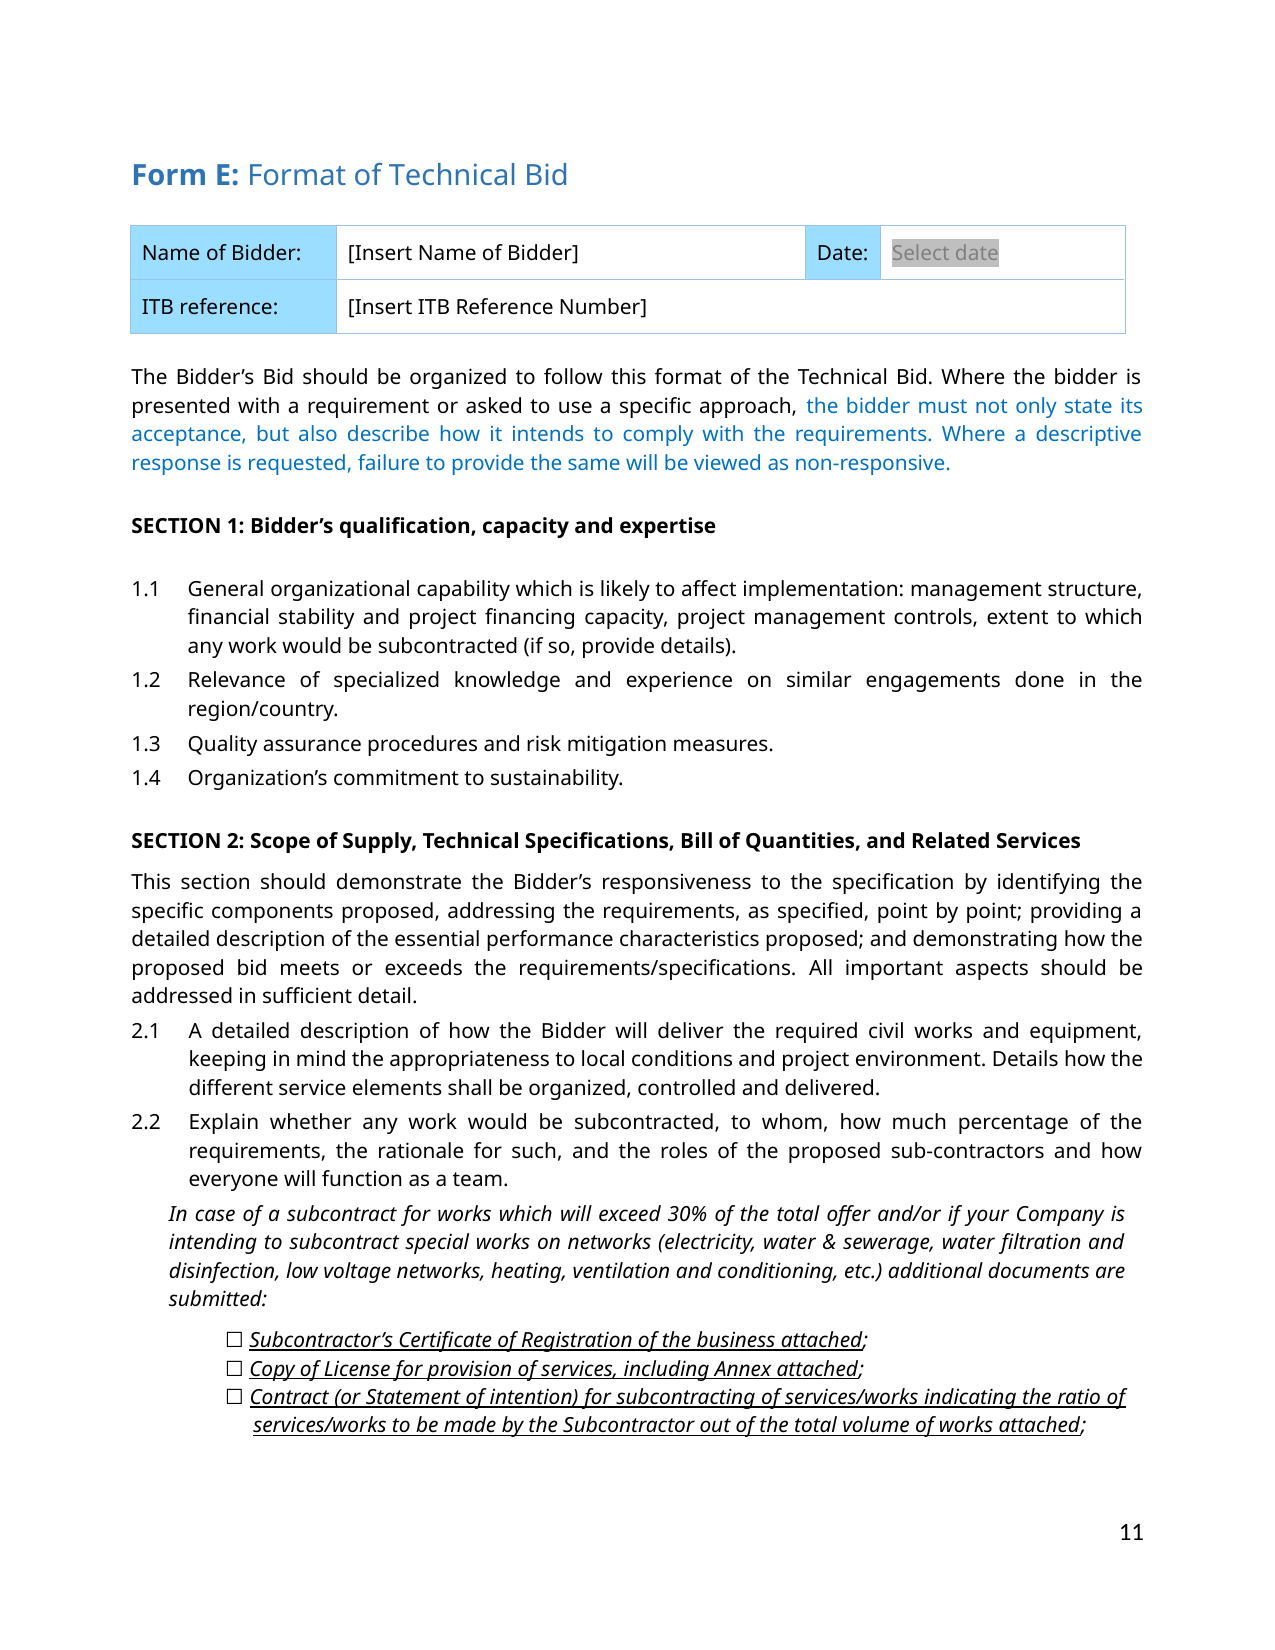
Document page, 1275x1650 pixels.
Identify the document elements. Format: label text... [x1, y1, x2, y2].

list Quality assurance procedures and risk mitigation measures. [131, 729, 1144, 757]
text SECTION 2: Scope of Supply, Technical Specifications, Bill of Quantities, and Related Services [131, 826, 1144, 855]
list A detailed description of how the Bidder will deliver the required civil works and equipment, keeping in mind the appropriateness to local conditions and project environment. Details how the different service elements shall be organized, controlled and delivered. [131, 1016, 1144, 1101]
text Copy of License for provision of services, including Annex attached; [225, 1354, 1129, 1382]
list In case of a subcontract for works which will exceed 30% of the total offer and/or if your Company is intending to subcontract special works on networks (electricity, water & sewerage, water filtration and disinfection, low voltage networks, heating, ventilation and conditioning, etc.) additional documents are submitted: [169, 1199, 1129, 1313]
list Relevance of specialized knowledge and experience on similar engagements done in the region/country. [131, 666, 1144, 722]
list General organizational capability which is likely to affect implementation: management structure, financial stability and project financing capacity, project management controls, extent to which any work would be subcontracted (if so, provide details). [131, 574, 1144, 659]
text SECTION 1: Bidder’s qualification, capacity and expertise [131, 511, 1144, 539]
table_cell ITB reference: [131, 280, 336, 333]
text This section should demonstrate the Bidder’s responsiveness to the specification by identifying the specific components proposed, addressing the requirements, as specified, point by point; providing a detailed description of the essential performance characteristics proposed; and demonstrating how the proposed bid meets or exceeds the requirements/specifications. All important aspects should be addressed in sufficient detail. [131, 867, 1144, 1009]
text The Bidder’s Bid should be organized to follow this format of the Technical Bid. Where the bidder is presented with a requirement or asked to use a specific approach, the bidder must not only state its acceptance, but also describe how it intends to comply with the requirements. Where a descriptive response is requested, failure to provide the same will be viewed as non-responsive. [131, 362, 1144, 476]
table_header [881, 226, 1125, 279]
text Contract (or Statement of intention) for subcontracting of services/works indicating the ratio of services/works to be made by the Subcontractor out of the total volume of works attached; [225, 1382, 1129, 1439]
table_header Date: [806, 226, 880, 279]
subtitle Form E: Format of Technical Bid [131, 154, 1144, 194]
text Subcontractor’s Certificate of Registration of the business attached; [225, 1325, 1129, 1354]
list Organization’s commitment to sustainability. [131, 763, 1144, 792]
table_cell [Insert ITB Reference Number] [337, 279, 1125, 333]
list Explain whether any work would be subcontracted, to whom, how much percentage of the requirements, the rationale for such, and the roles of the proposed sub-contractors and how everyone will function as a team. [131, 1107, 1144, 1193]
table_header [Insert Name of Bidder] [337, 226, 805, 279]
table_header Name of Bidder: [131, 226, 336, 279]
